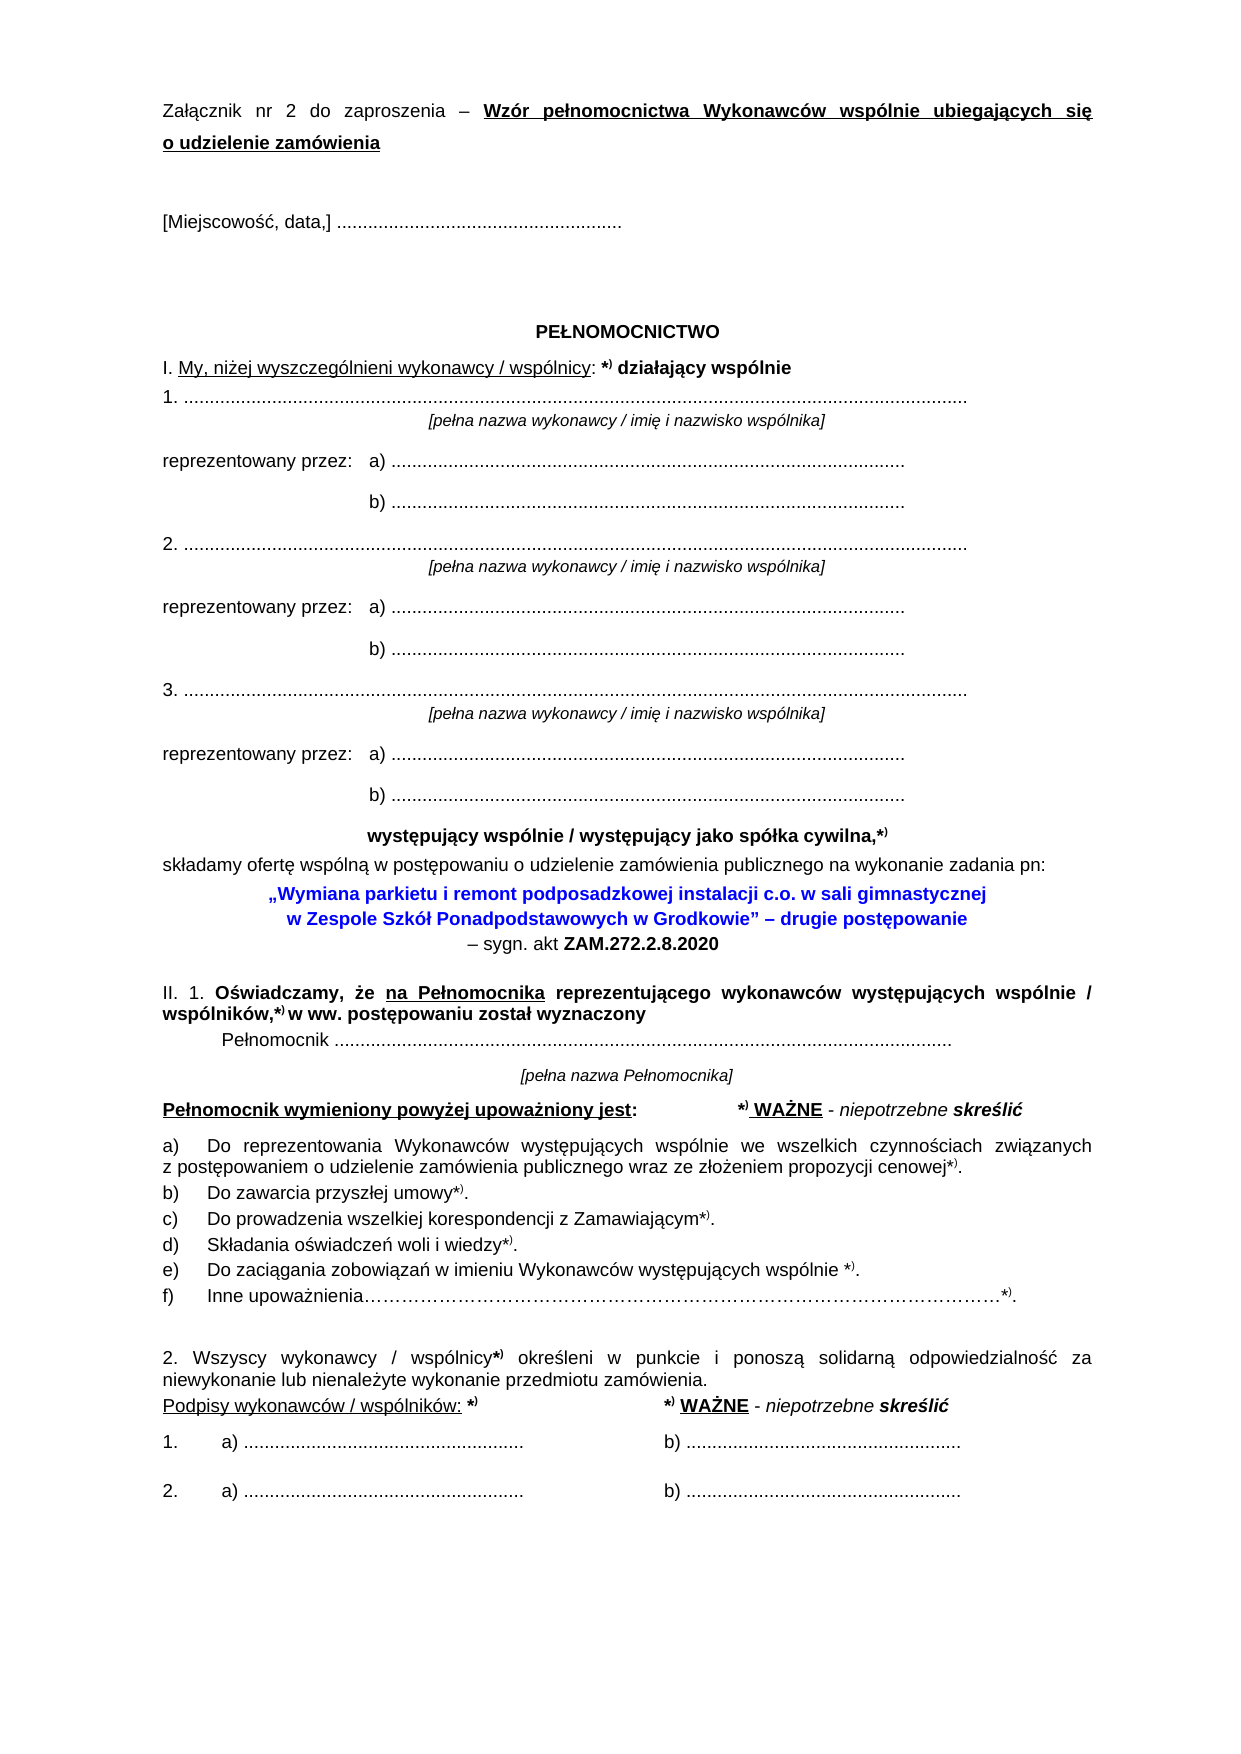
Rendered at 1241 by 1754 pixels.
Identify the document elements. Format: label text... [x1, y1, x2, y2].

text 1. ....................................................................................................................................................... [162, 386, 1092, 408]
text b) ................................................................................................... [162, 637, 1092, 659]
list Do prowadzenia wszelkiej korespondencji z Zamawiającym*). [162, 1208, 1092, 1229]
text reprezentowany przez: a) ................................................................................................... [162, 449, 1092, 471]
text [pełna nazwa Pełnomocnika] [162, 1065, 1092, 1084]
text Podpisy wykonawców / wspólników: *) *) WAŻNE - niepotrzebne skreślić [162, 1394, 1092, 1416]
text Załącznik nr 2 do zaproszenia – Wzór pełnomocnictwa Wykonawców wspólnie ubiegających się o udzielenie zamówienia [162, 100, 1092, 153]
text [pełna nazwa wykonawcy / imię i nazwisko wspólnika] [162, 411, 1092, 430]
list Do reprezentowania Wykonawców występujących wspólnie we wszelkich czynnościach związanych z postępowaniem o udzielenie zamówienia publicznego wraz ze złożeniem propozycji cenowej*). [162, 1135, 1092, 1178]
list Do zawarcia przyszłej umowy*). [162, 1182, 1092, 1204]
text 3. ....................................................................................................................................................... [162, 679, 1092, 700]
text – sygn. akt ZAM.272.2.8.2020 [89, 933, 1092, 954]
text PEŁNOMOCNICTWO [162, 321, 1092, 342]
text 2. a) ...................................................... b) ..................................................... [162, 1480, 1092, 1501]
text 2. Wszyscy wykonawcy / wspólnicy*) określeni w punkcie i ponoszą solidarną odpowiedzialność za niewykonanie lub nienależyte wykonanie przedmiotu zamówienia. [162, 1347, 1092, 1390]
text występujący wspólnie / występujący jako spółka cywilna,*) [162, 825, 1092, 847]
text II. 1. Oświadczamy, że na Pełnomocnika reprezentującego wykonawców występujących wspólnie / wspólników,*) w ww. postępowaniu został wyznaczony [162, 982, 1092, 1025]
list Inne upoważnienia…………………………………………………………………………………………*). [162, 1285, 1092, 1307]
text b) ................................................................................................... [162, 491, 1092, 513]
list Do zaciągania zobowiązań w imieniu Wykonawców występujących wspólnie *). [162, 1259, 1092, 1281]
text 2. ....................................................................................................................................................... [162, 532, 1092, 554]
text Pełnomocnik wymieniony powyżej upoważniony jest: *) WAŻNE - niepotrzebne skreślić [162, 1098, 1092, 1120]
text I. My, niżej wyszczególnieni wykonawcy / wspólnicy: *) działający wspólnie [162, 357, 1092, 379]
text [pełna nazwa wykonawcy / imię i nazwisko wspólnika] [162, 704, 1092, 723]
list Pełnomocnik ....................................................................................................................... [162, 1029, 1092, 1051]
text b) ................................................................................................... [162, 784, 1092, 805]
text „Wymiana parkietu i remont podposadzkowej instalacji c.o. w sali gimnastycznej w Zespole Szkół Ponadpodstawowych w Grodkowie” – drugie postępowanie [162, 883, 1092, 929]
text reprezentowany przez: a) ................................................................................................... [162, 742, 1092, 764]
text [pełna nazwa wykonawcy / imię i nazwisko wspólnika] [162, 557, 1092, 576]
text 1. a) ...................................................... b) ..................................................... [162, 1431, 1092, 1452]
text reprezentowany przez: a) ................................................................................................... [162, 596, 1092, 617]
text [Miejscowość, data,] ....................................................... [162, 211, 1092, 233]
list Składania oświadczeń woli i wiedzy*). [162, 1233, 1092, 1255]
text składamy ofertę wspólną w postępowaniu o udzielenie zamówienia publicznego na wykonanie zadania pn: [162, 854, 1092, 876]
